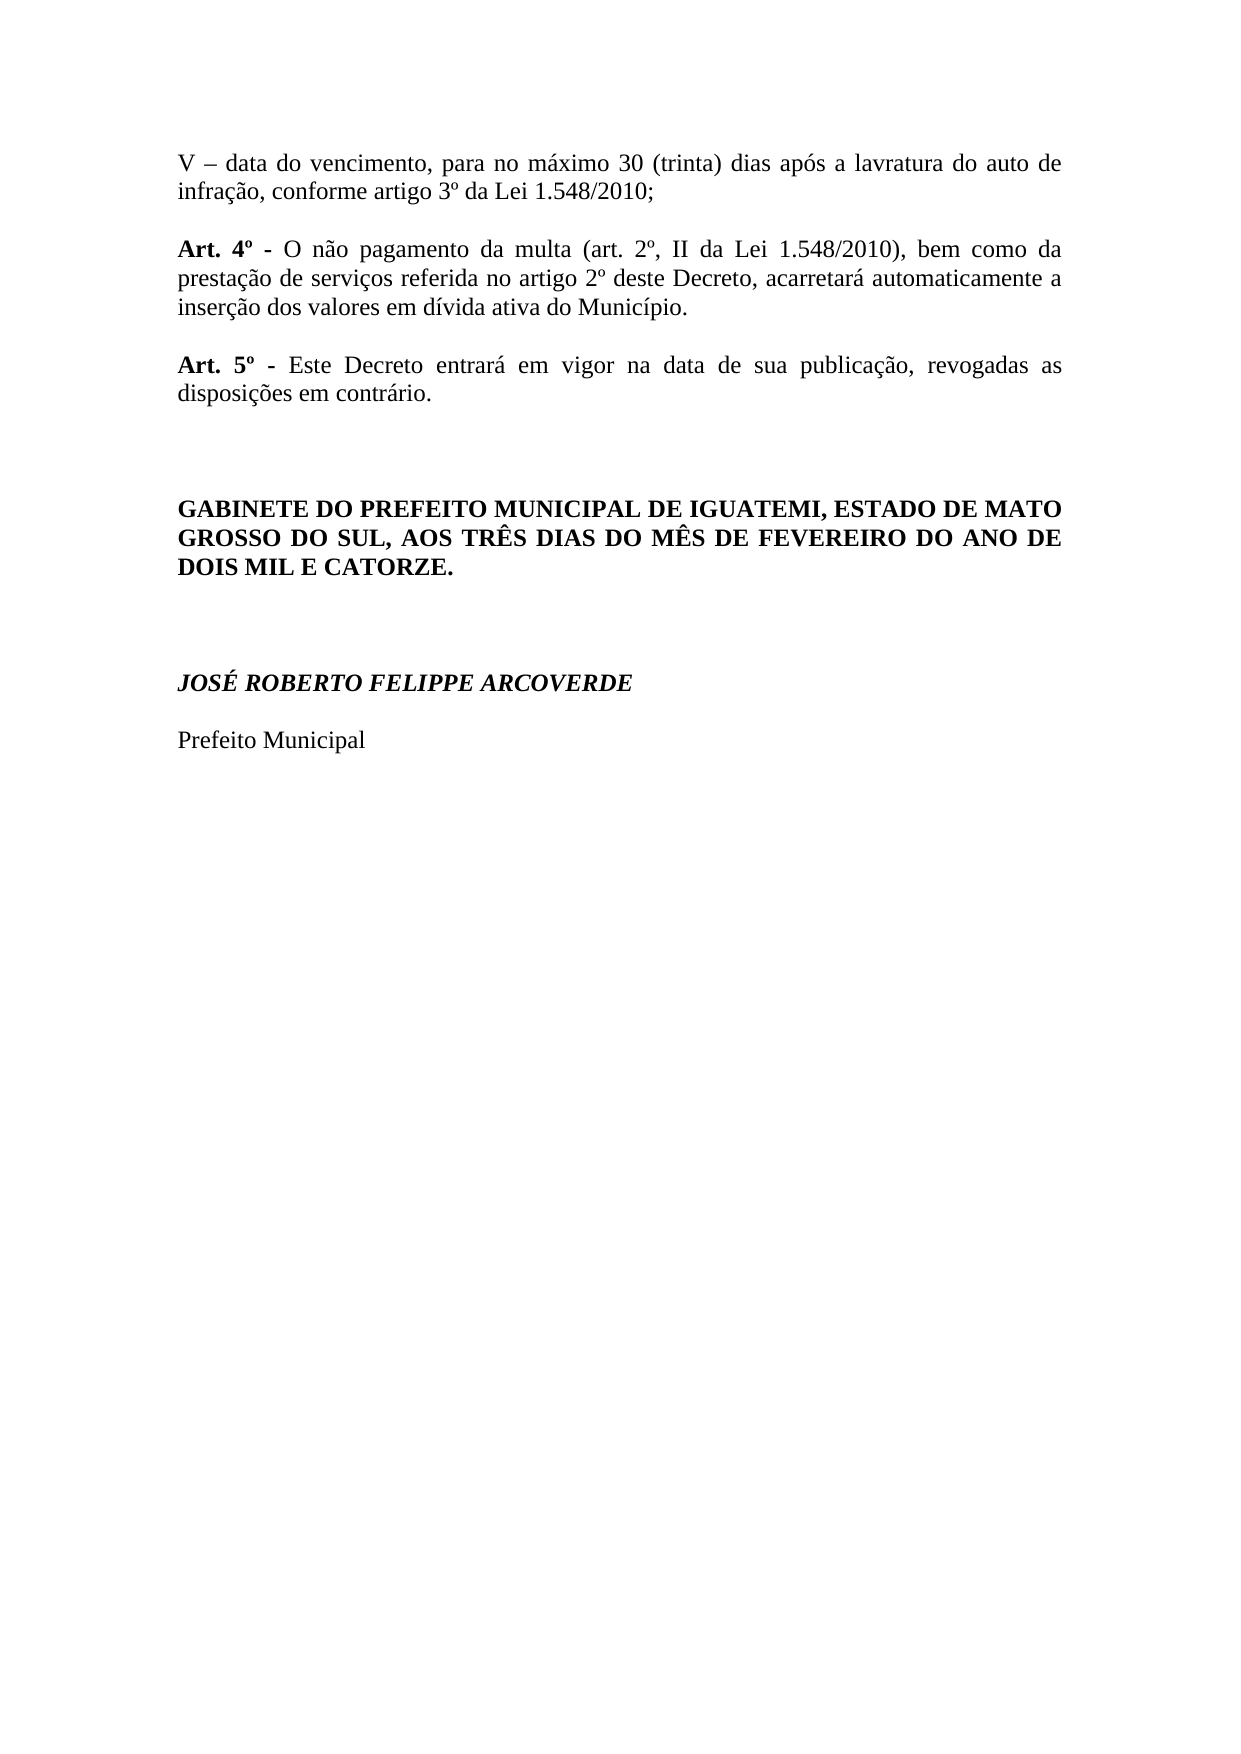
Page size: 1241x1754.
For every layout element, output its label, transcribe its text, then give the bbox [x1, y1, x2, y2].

text JOSÉ ROBERTO FELIPPE ARCOVERDE [177, 668, 1063, 696]
text V – data do vencimento, para no máximo 30 (trinta) dias após a lavratura do auto de infração, conforme artigo 3º da Lei 1.548/2010; [177, 148, 1063, 205]
text GABINETE DO PREFEITO MUNICIPAL DE IGUATEMI, ESTADO DE MATO GROSSO DO SUL, AOS TRÊS DIAS DO MÊS DE FEVEREIRO DO ANO DE DOIS MIL E CATORZE. [177, 494, 1063, 581]
text Art. 5º - Este Decreto entrará em vigor na data de sua publicação, revogadas as disposições em contrário. [177, 350, 1063, 407]
text Art. 4º - O não pagamento da multa (art. 2º, II da Lei 1.548/2010), bem como da prestação de serviços referida no artigo 2º deste Decreto, acarretará automaticamente a inserção dos valores em dívida ativa do Município. [177, 234, 1063, 321]
text Prefeito Municipal [177, 726, 1063, 754]
